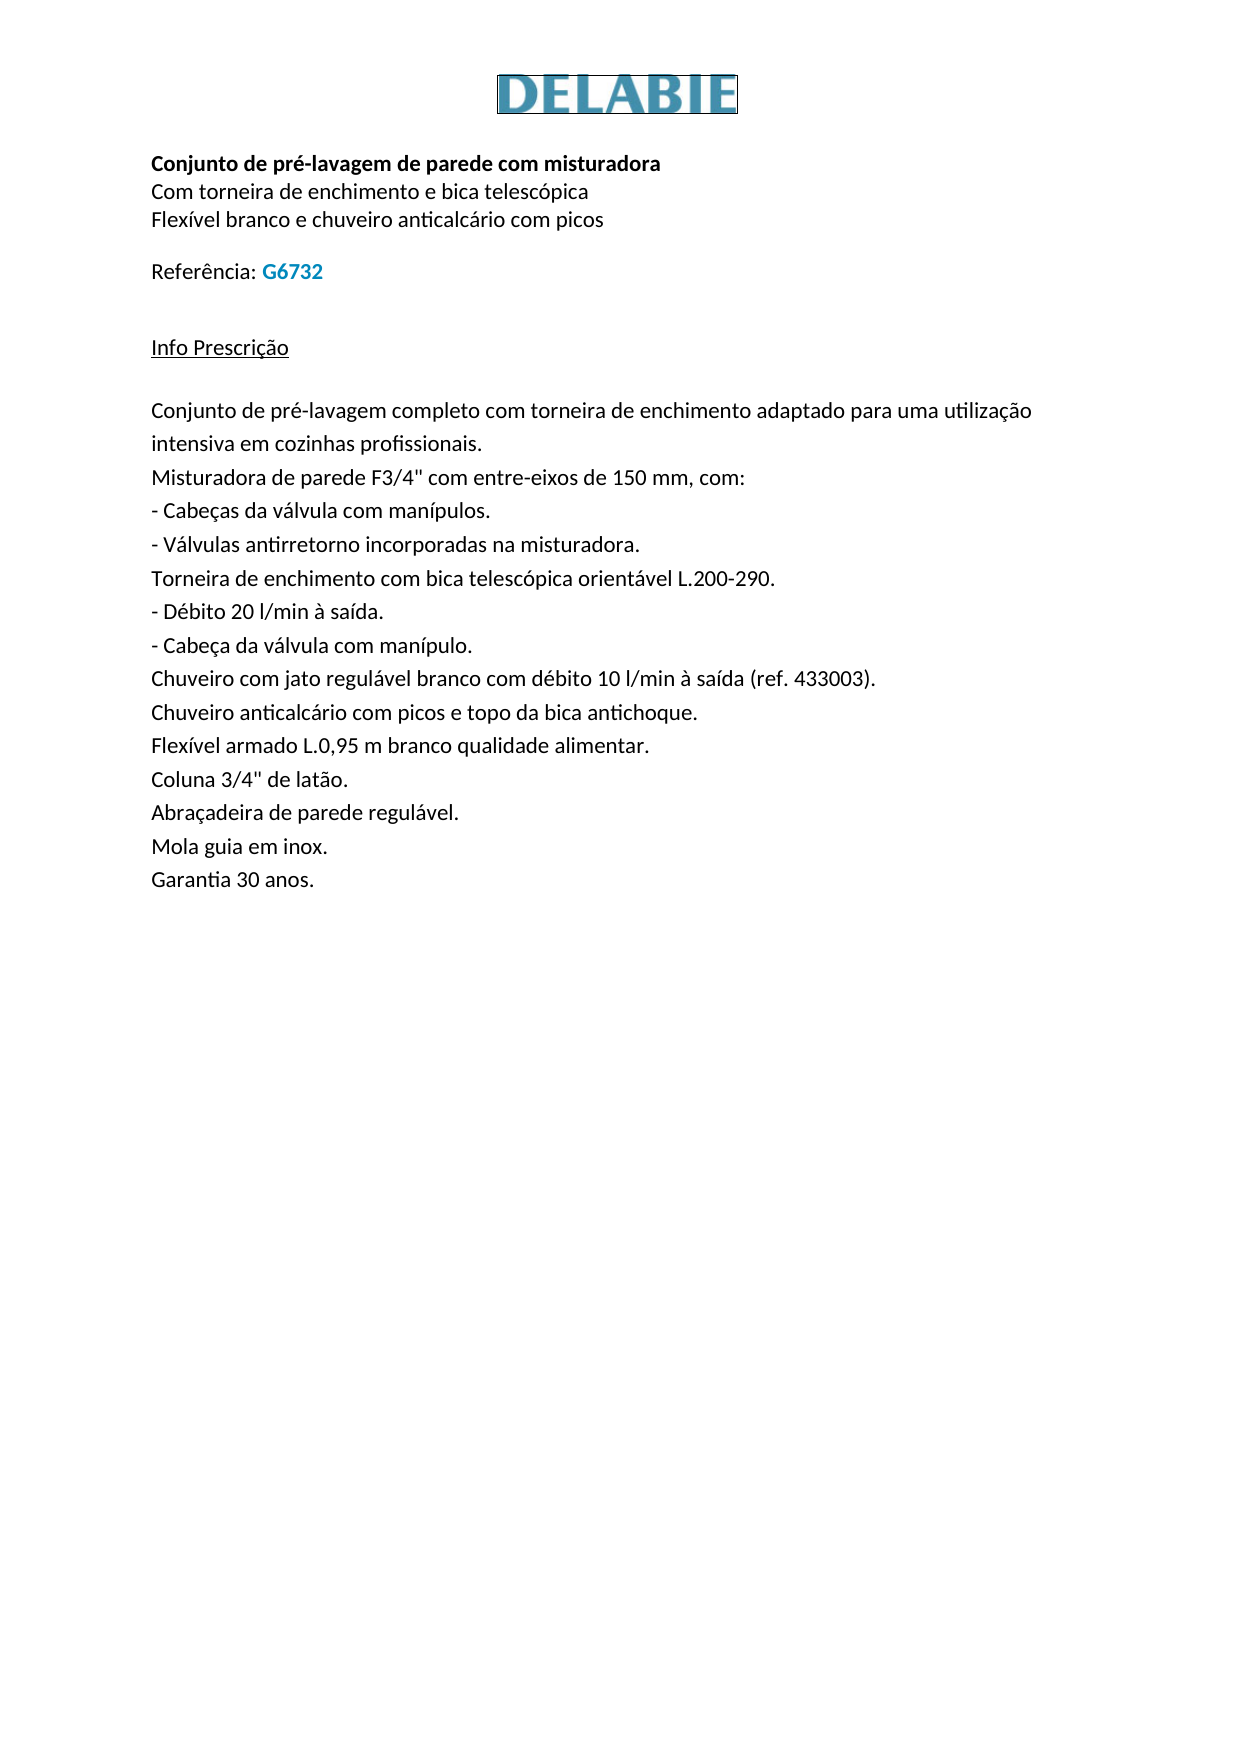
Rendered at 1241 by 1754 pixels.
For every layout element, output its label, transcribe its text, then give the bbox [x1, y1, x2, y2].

text Flexível armado L.0,95 m branco qualidade alimentar. [151, 731, 1084, 759]
text Referência: G6732 [151, 257, 1084, 285]
text Conjunto de pré-lavagem de parede com misturadora [151, 149, 1084, 177]
text Abraçadeira de parede regulável. [151, 798, 1084, 827]
picture [498, 76, 737, 113]
text Flexível branco e chuveiro anticalcário com picos [151, 205, 1084, 233]
text - Cabeças da válvula com manípulos. [151, 497, 1084, 525]
text - Válvulas antirretorno incorporadas na misturadora. [151, 530, 1084, 558]
text - Débito 20 l/min à saída. [151, 597, 1084, 625]
text Coluna 3/4" de latão. [151, 765, 1084, 793]
text Com torneira de enchimento e bica telescópica [151, 177, 1084, 205]
text Chuveiro com jato regulável branco com débito 10 l/min à saída (ref. 433003). [151, 664, 1084, 692]
text Garantia 30 anos. [151, 866, 1084, 894]
text Conjunto de pré-lavagem completo com torneira de enchimento adaptado para uma utilização intensiva em cozinhas profissionais. [151, 396, 1084, 458]
text Misturadora de parede F3/4" com entre-eixos de 150 mm, com: [151, 463, 1084, 491]
text Info Prescrição [151, 333, 1084, 361]
text Chuveiro anticalcário com picos e topo da bica antichoque. [151, 698, 1084, 726]
text Mola guia em inox. [151, 832, 1084, 860]
text Torneira de enchimento com bica telescópica orientável L.200-290. [151, 564, 1084, 592]
text - Cabeça da válvula com manípulo. [151, 631, 1084, 659]
